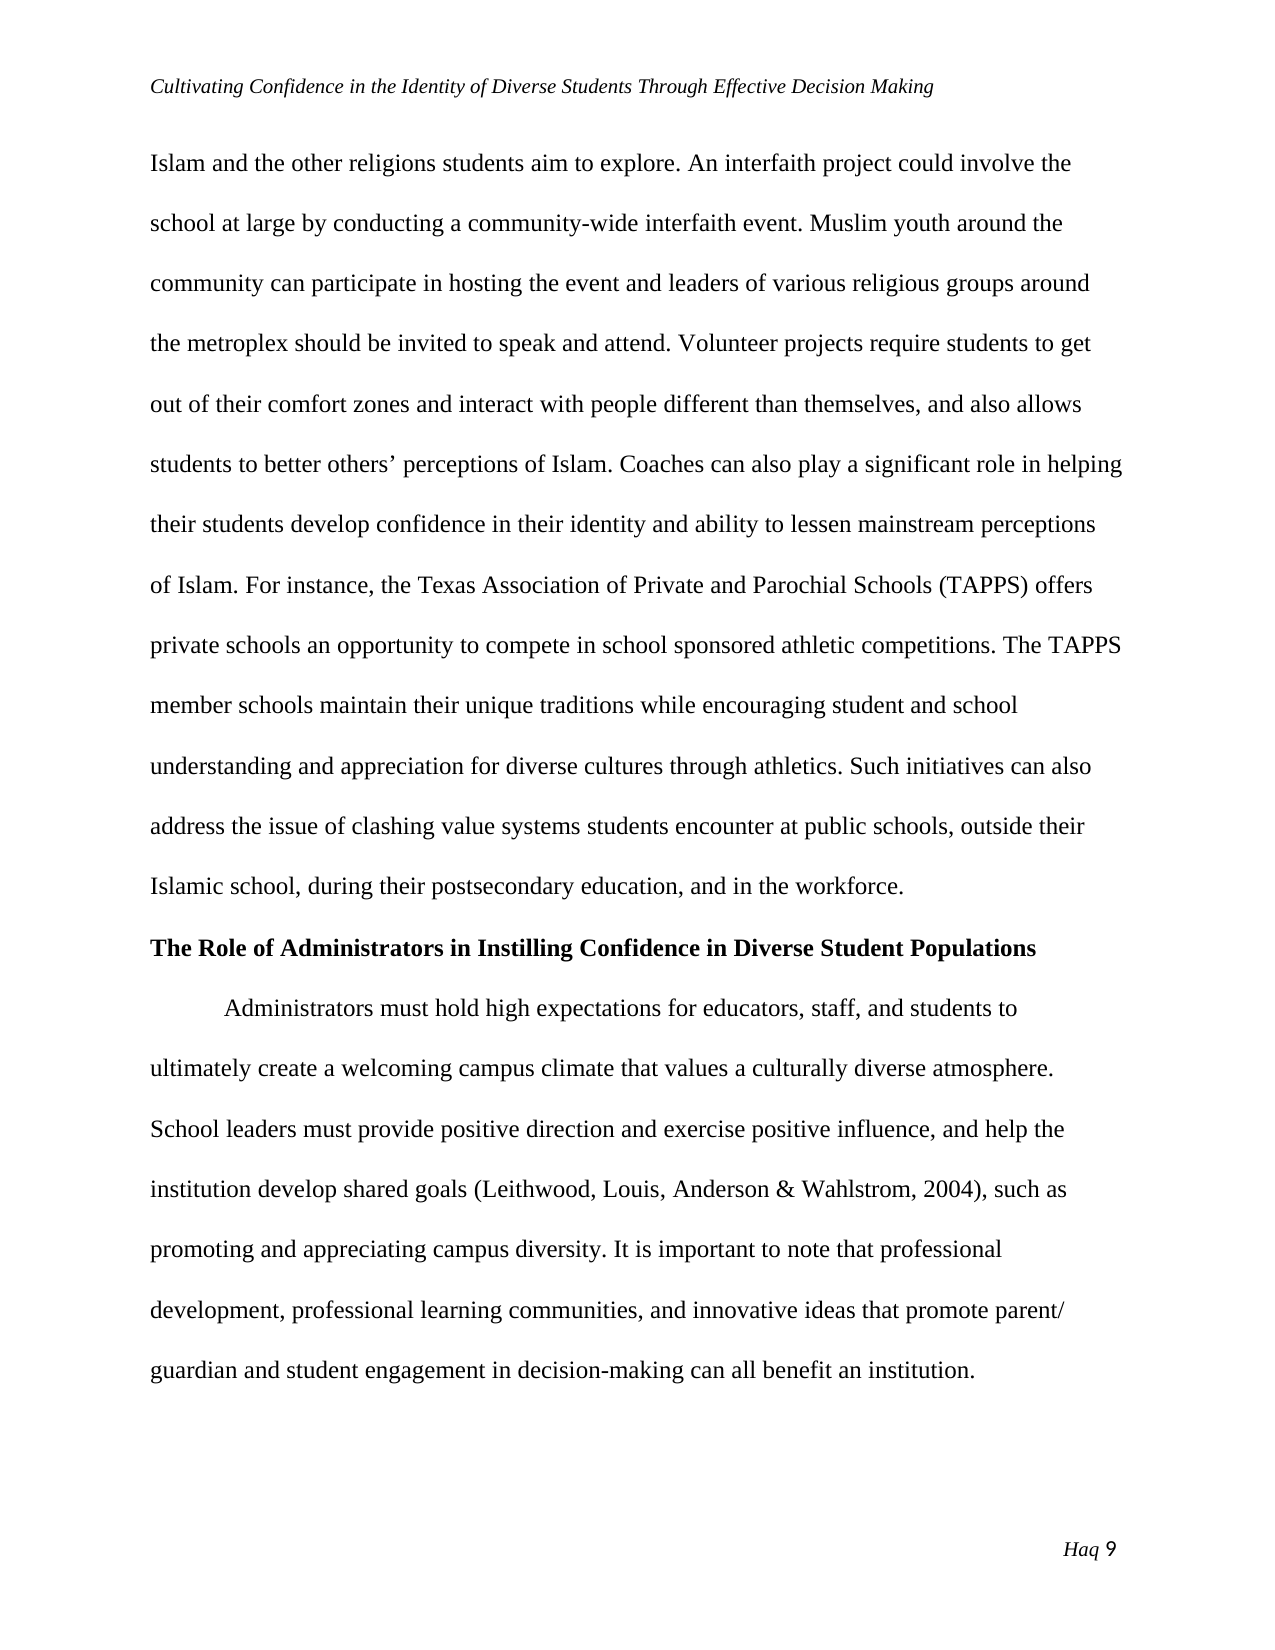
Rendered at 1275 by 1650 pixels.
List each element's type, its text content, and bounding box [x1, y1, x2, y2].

subtitle The Role of Administrators in Instilling Confidence in Diverse Student Populations [150, 933, 1137, 962]
text Administrators must hold high expectations for educators, staff, and students to ultimately create a welcoming campus climate that values a culturally diverse atmosphere. School leaders must provide positive direction and exercise positive influence, and help the institution develop shared goals (Leithwood, Louis, Anderson & Wahlstrom, 2004), such as promoting and appreciating campus diversity. It is important to note that professional development, professional learning communities, and innovative ideas that promote parent/ guardian and student engagement in decision-making can all benefit an institution. [150, 993, 1107, 1384]
text Islam and the other religions students aim to explore. An interfaith project could involve the school at large by conducting a community-wide interfaith event. Muslim youth around the community can participate in hosting the event and leaders of various religious groups around the metroplex should be invited to speak and attend. Volunteer projects require students to get out of their comfort zones and interact with people different than themselves, and also allows students to better others’ perceptions of Islam. Coaches can also play a significant role in helping their students develop confidence in their identity and ability to lessen mainstream perceptions of Islam. For instance, the Texas Association of Private and Parochial Schools (TAPPS) offers private schools an opportunity to compete in school sponsored athletic competitions. The TAPPS member schools maintain their unique traditions while encouraging student and school understanding and appreciation for diverse cultures through athletics. Such initiatives can also address the issue of clashing value systems students encounter at public schools, outside their Islamic school, during their postsecondary education, and in the workforce. [150, 148, 1123, 900]
